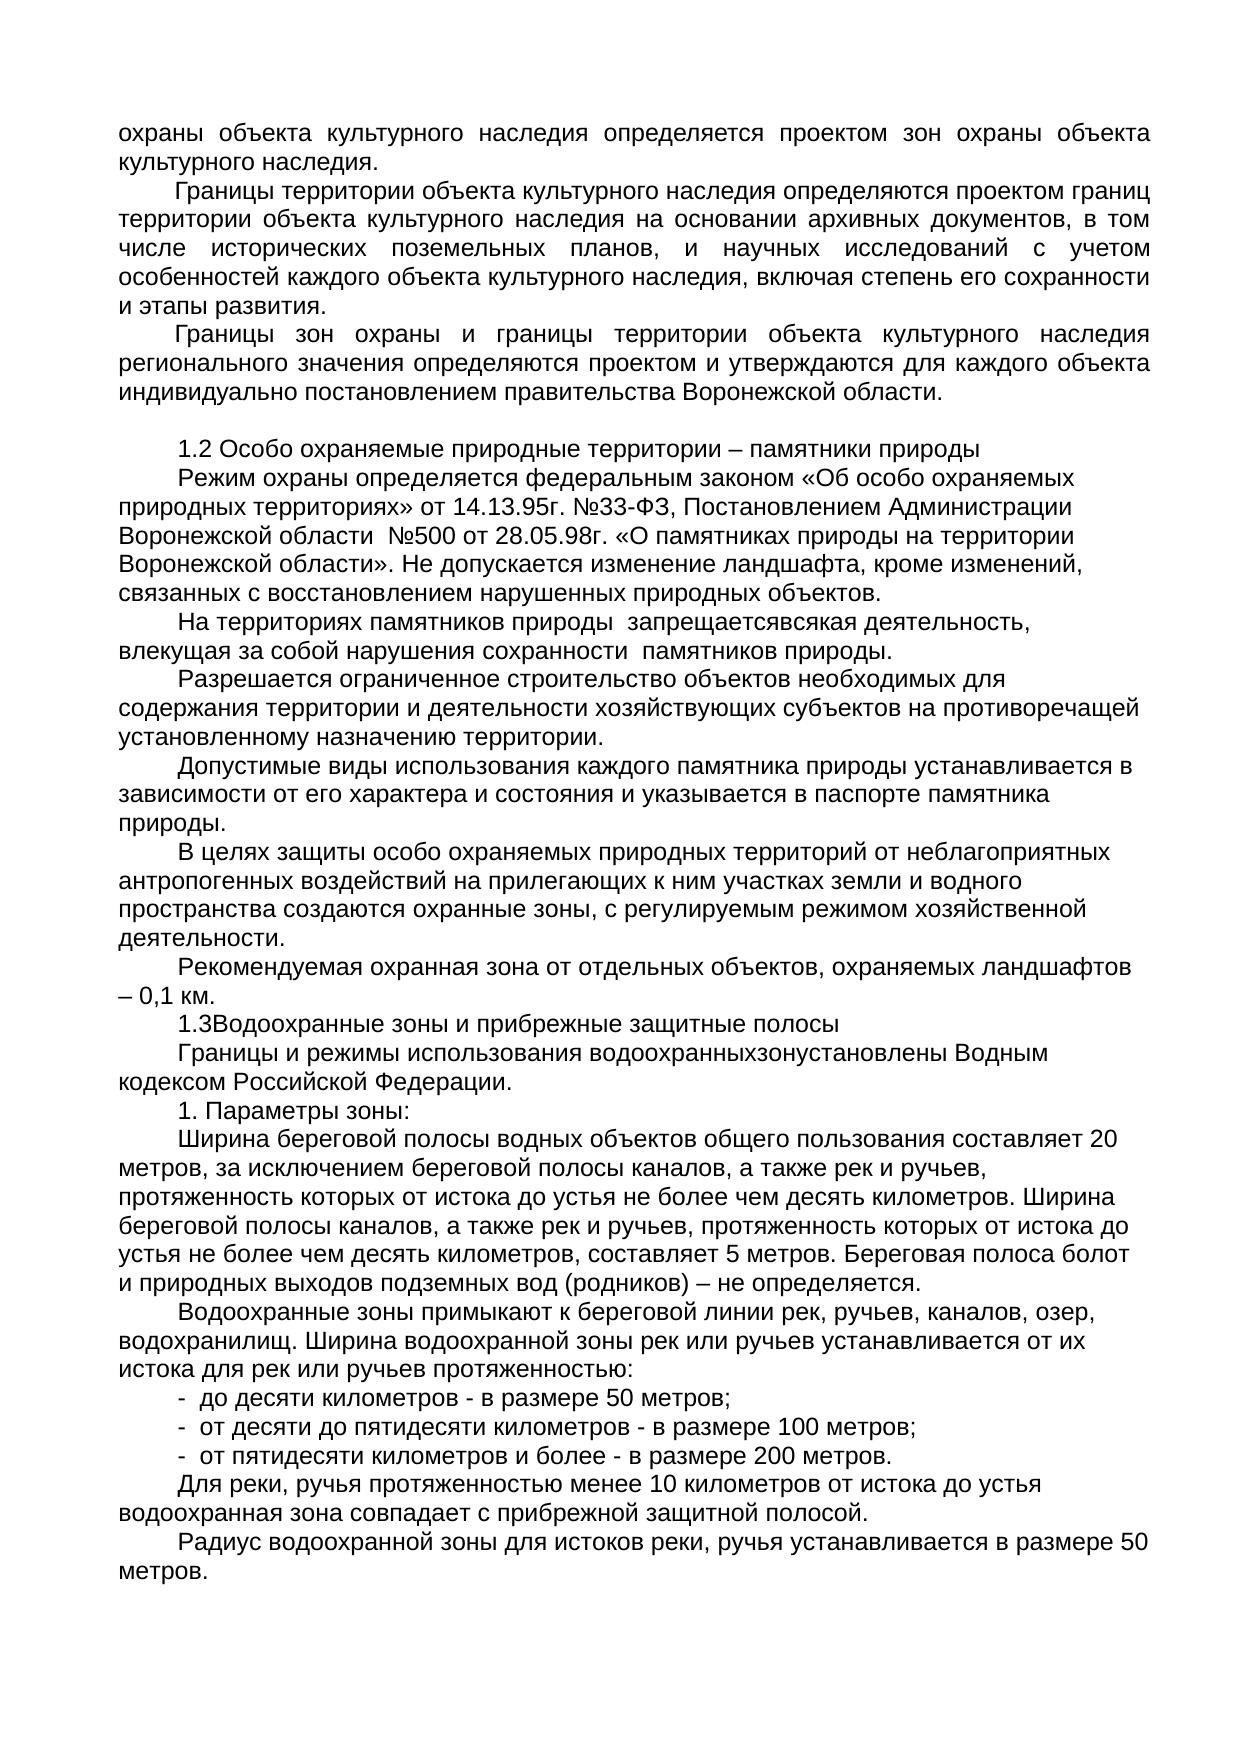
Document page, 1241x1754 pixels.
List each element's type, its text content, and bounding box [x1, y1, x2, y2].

text Границы и режимы использования водоохранныхзонустановлены Водным кодексом Российской Федерации. [118, 1038, 1152, 1096]
text На территориях памятников природы запрещаетсявсякая деятельность, влекущая за собой нарушения сохранности памятников природы. [118, 607, 1152, 664]
text Границы зон охраны и границы территории объекта культурного наследия регионального значения определяются проектом и утверждаются для каждого объекта индивидуально постановлением правительства Воронежской области. [118, 319, 1152, 406]
text Режим охраны определяется федеральным законом «Об особо охраняемых природных территориях» от 14.13.95г. №33-ФЗ, Постановлением Администрации Воронежской области №500 от 28.05.98г. «О памятниках природы на территории Воронежской области». Не допускается изменение ландшафта, кроме изменений, связанных с восстановлением нарушенных природных объектов. [118, 463, 1152, 607]
text Рекомендуемая охранная зона от отдельных объектов, охраняемых ландшафтов – 0,1 км. [118, 952, 1152, 1009]
text Для реки, ручья протяженностью менее 10 километров от истока до устья водоохранная зона совпадает с прибрежной защитной полосой. [118, 1469, 1152, 1527]
text 1.2 Особо охраняемые природные территории – памятники природы [118, 434, 1152, 463]
text - от десяти до пятидесяти километров - в размере 100 метров; [118, 1412, 1152, 1441]
text Границы территории объекта культурного наследия определяются проектом границ территории объекта культурного наследия на основании архивных документов, в том числе исторических поземельных планов, и научных исследований с учетом особенностей каждого объекта культурного наследия, включая степень его сохранности и этапы развития. [118, 176, 1152, 319]
text Разрешается ограниченное строительство объектов необходимых для содержания территории и деятельности хозяйствующих субъектов на противоречащей установленному назначению территории. [118, 664, 1152, 751]
text - до десяти километров - в размере 50 метров; [118, 1383, 1152, 1412]
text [118, 118, 1152, 176]
text Допустимые виды использования каждого памятника природы устанавливается в зависимости от его характера и состояния и указывается в паспорте памятника природы. [118, 751, 1152, 837]
text 1. Параметры зоны: [118, 1096, 1152, 1124]
text Водоохранные зоны примыкают к береговой линии рек, ручьев, каналов, озер, водохранилищ. Ширина водоохранной зоны рек или ручьев устанавливается от их истока для рек или ручьев протяженностью: [118, 1297, 1152, 1383]
text В целях защиты особо охраняемых природных территорий от неблагоприятных антропогенных воздействий на прилегающих к ним участках земли и водного пространства создаются охранные зоны, с регулируемым режимом хозяйственной деятельности. [118, 837, 1152, 952]
text 1.3Водоохранные зоны и прибрежные защитные полосы [118, 1009, 1152, 1038]
text - от пятидесяти километров и более - в размере 200 метров. [118, 1441, 1152, 1469]
text Радиус водоохранной зоны для истоков реки, ручья устанавливается в размере 50 метров. [118, 1527, 1152, 1584]
text Ширина береговой полосы водных объектов общего пользования составляет 20 метров, за исключением береговой полосы каналов, а также рек и ручьев, протяженность которых от истока до устья не более чем десять километров. Ширина береговой полосы каналов, а также рек и ручьев, протяженность которых от истока до устья не более чем десять километров, составляет 5 метров. Береговая полоса болот и природных выходов подземных вод (родников) – не определяется. [118, 1124, 1152, 1297]
